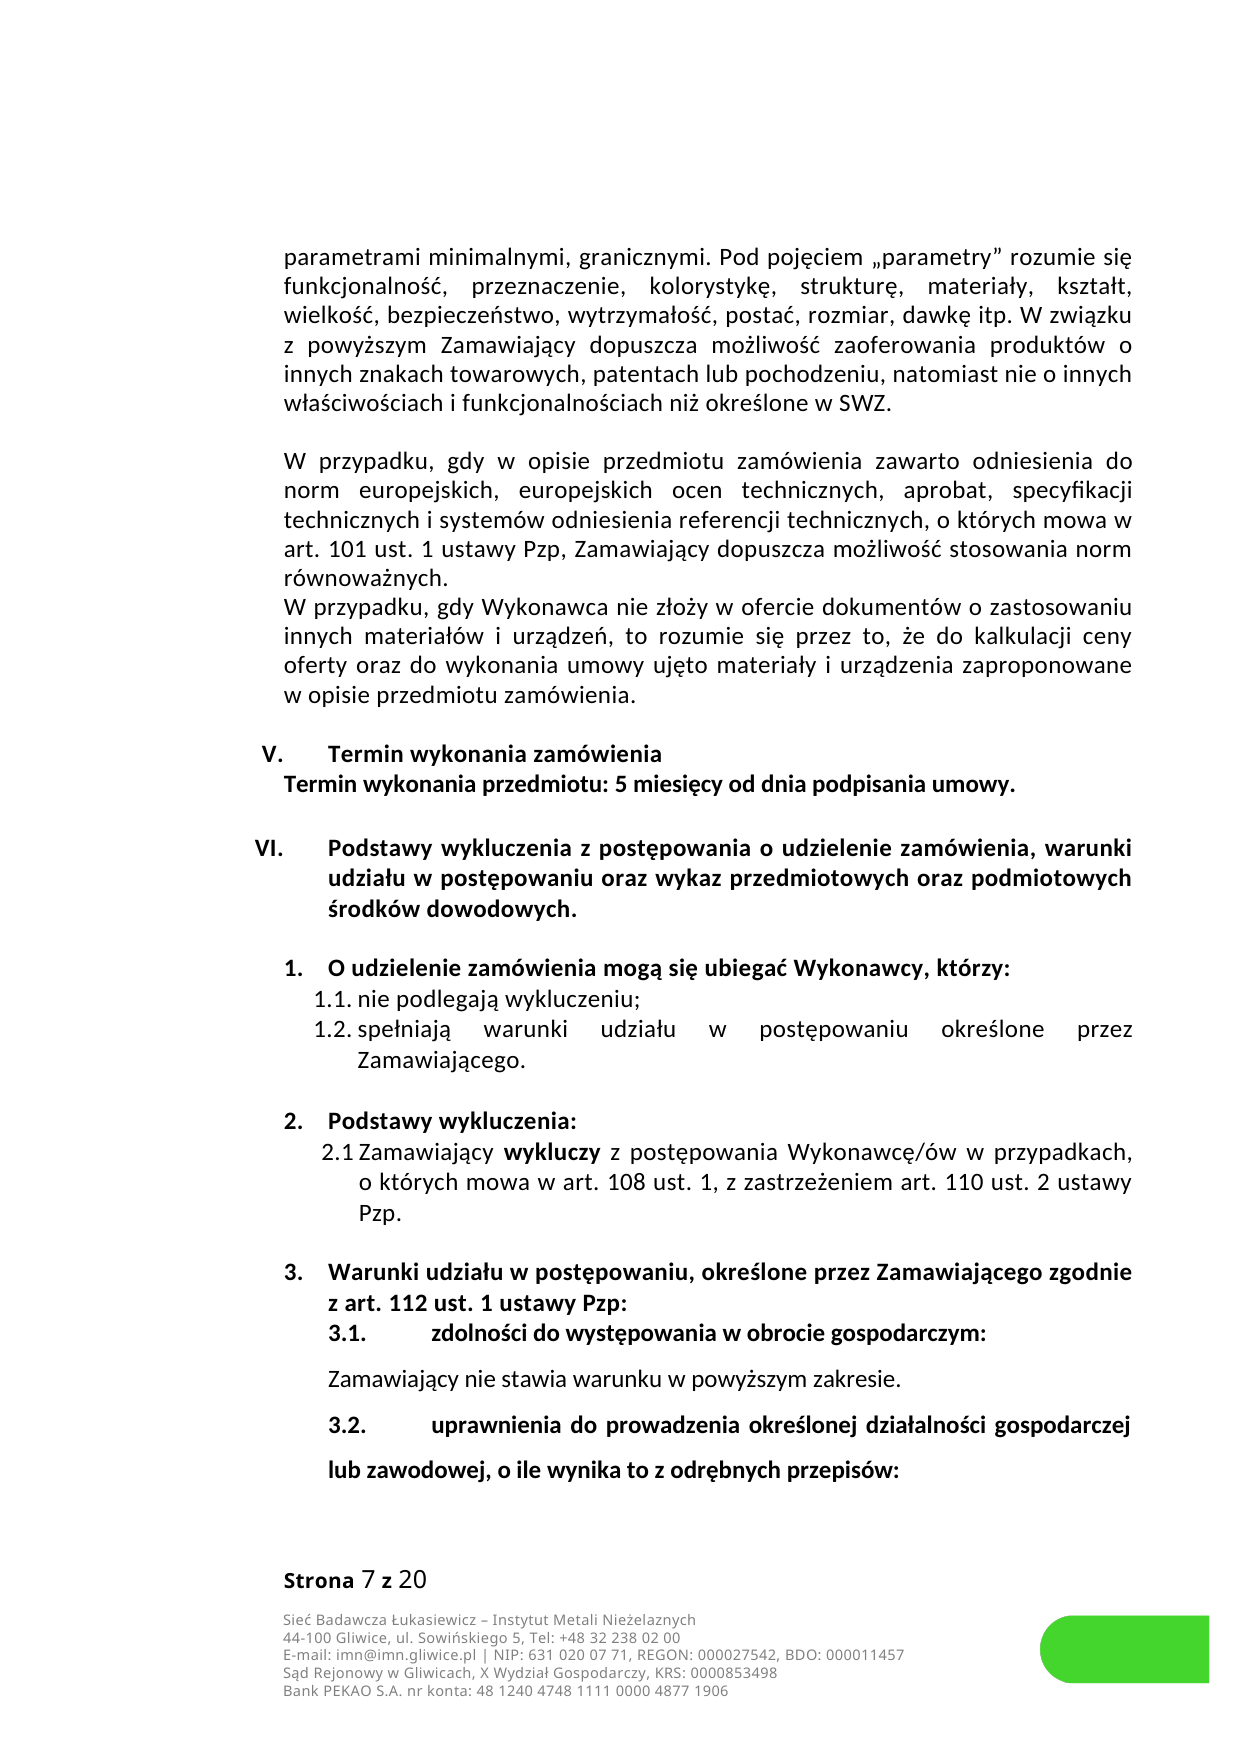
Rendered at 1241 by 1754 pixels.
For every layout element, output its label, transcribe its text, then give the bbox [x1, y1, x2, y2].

text Zamawiający nie stawia warunku w powyższym zakresie. [328, 1363, 1132, 1394]
list Podstawy wykluczenia: [283, 1105, 1134, 1136]
text W przypadku, gdy w opisie przedmiotu zamówienia zawarto odniesienia do norm europejskich, europejskich ocen technicznych, aprobat, specyfikacji technicznych i systemów odniesienia referencji technicznych, o których mowa w art. 101 ust. 1 ustawy Pzp, Zamawiający dopuszcza możliwość stosowania norm równoważnych. [283, 446, 1134, 592]
text W przypadku, gdy Wykonawca nie złoży w ofercie dokumentów o zastosowaniu innych materiałów i urządzeń, to rozumie się przez to, że do kalkulacji ceny oferty oraz do wykonania umowy ujęto materiały i urządzenia zaproponowane w opisie przedmiotu zamówienia. [283, 592, 1134, 709]
list spełniają warunki udziału w postępowaniu określone przez Zamawiającego. [313, 1014, 1134, 1075]
list Warunki udziału w postępowaniu, określone przez Zamawiającego zgodnie z art. 112 ust. 1 ustawy Pzp: [283, 1256, 1134, 1317]
list Termin wykonania zamówienia [283, 738, 1134, 768]
picture [1036, 1611, 1239, 1752]
text 3.1. zdolności do występowania w obrocie gospodarczym: [328, 1317, 1132, 1348]
text Termin wykonania przedmiotu: 5 miesięcy od dnia podpisania umowy. [283, 768, 1134, 799]
list Podstawy wykluczenia z postępowania o udzielenie zamówienia, warunki udziału w postępowaniu oraz wykaz przedmiotowych oraz podmiotowych środków dowodowych. [283, 832, 1134, 923]
list O udzielenie zamówienia mogą się ubiegać Wykonawcy, którzy: [283, 953, 1134, 983]
list Zamawiający wykluczy z postępowania Wykonawcę/ów w przypadkach, o których mowa w art. 108 ust. 1, z zastrzeżeniem art. 110 ust. 2 ustawy Pzp. [321, 1136, 1134, 1227]
text 3.2. uprawnienia do prowadzenia określonej działalności gospodarczej lub zawodowej, o ile wynika to z odrębnych przepisów: [328, 1409, 1132, 1485]
list nie podlegają wykluczeniu; [313, 983, 1134, 1014]
